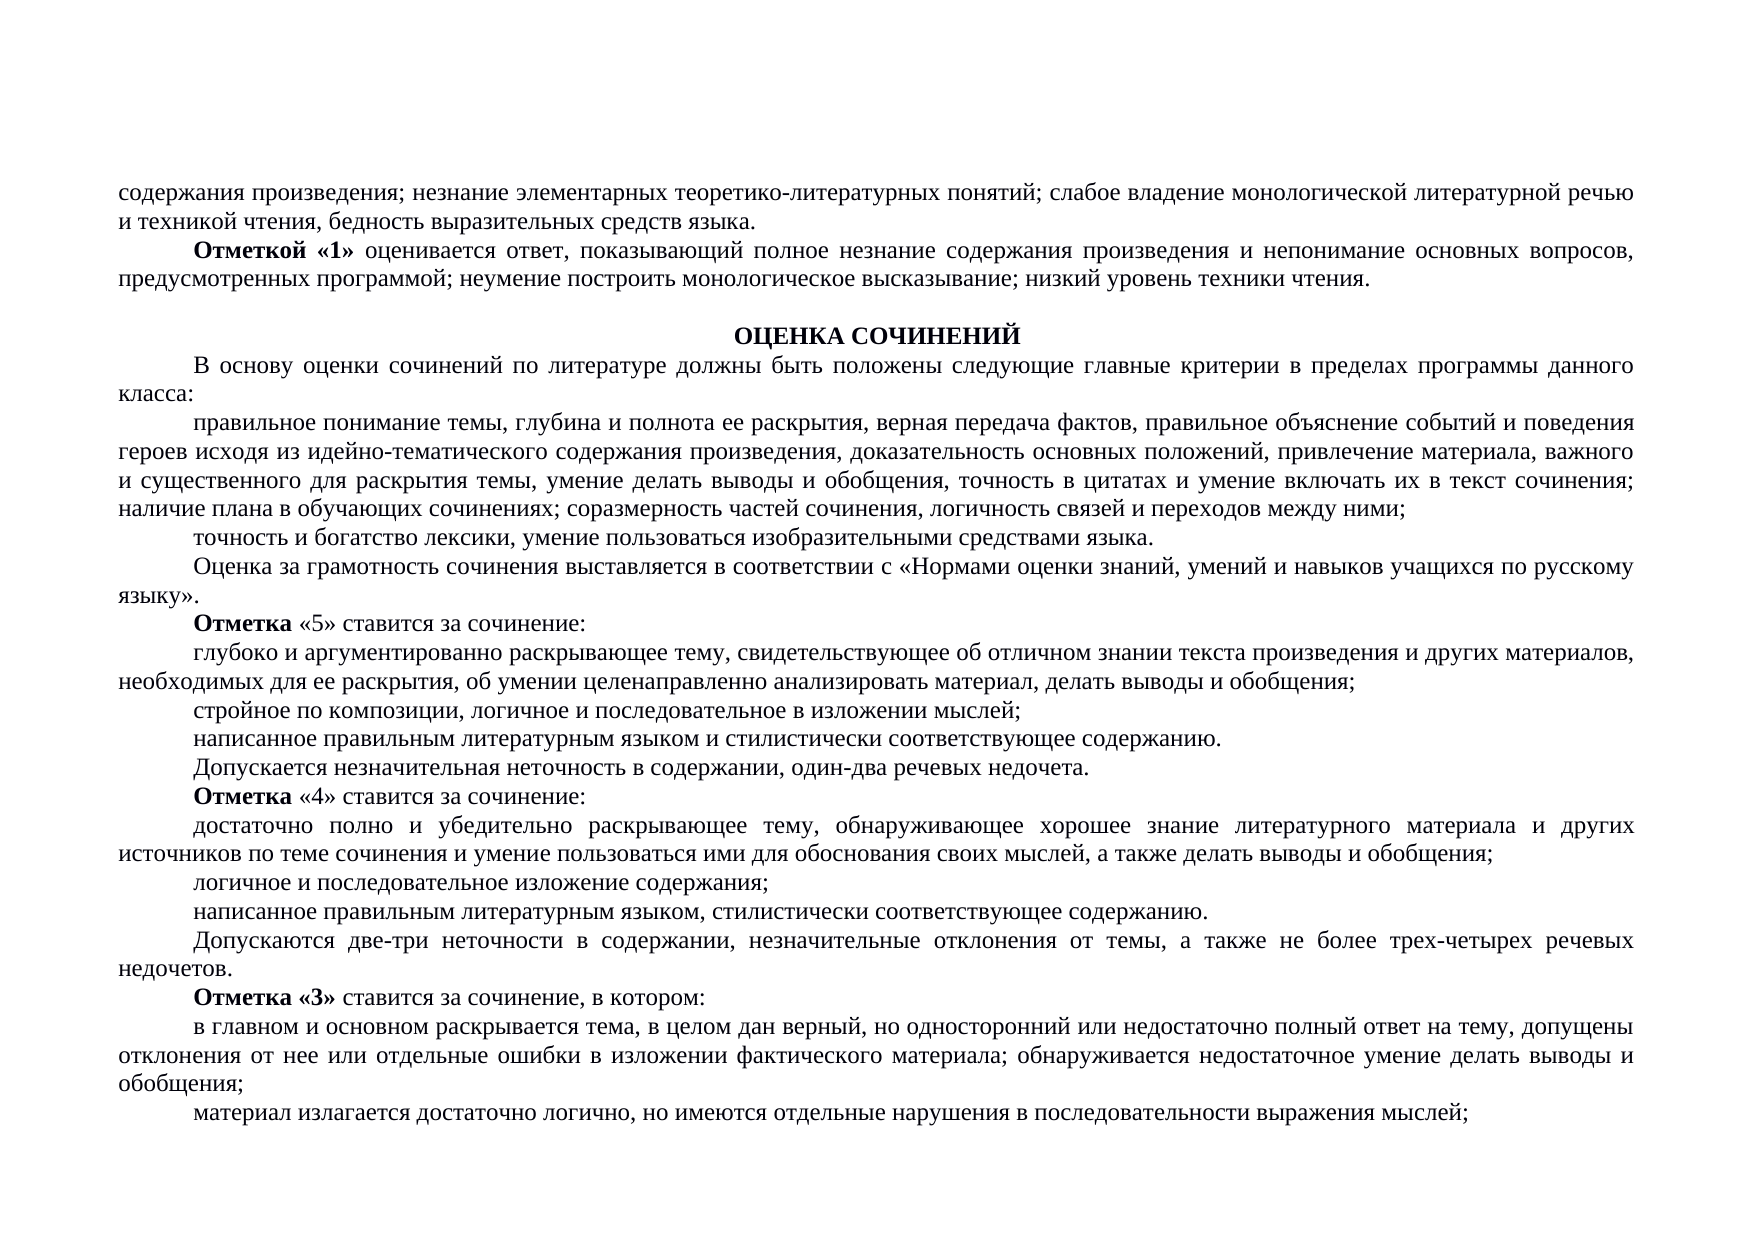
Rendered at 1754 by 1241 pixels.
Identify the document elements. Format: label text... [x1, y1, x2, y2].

text написанное правильным литературным языком, стилистически соответствующее содержанию. [118, 896, 1636, 925]
text достаточно полно и убедительно раскрывающее тему, обнаруживающее хорошее знание литературного материала и других источников по теме сочинения и умение пользоваться ими для обоснования своих мыслей, а также делать выводы и обобщения; [118, 810, 1636, 867]
text ОЦЕНКА СОЧИНЕНИЙ [118, 321, 1636, 350]
text Отметкой «1» оценивается ответ, показывающий полное незнание содержания произведения и непонимание основных вопросов, предусмотренных программой; неумение построить монологическое высказывание; низкий уровень техники чтения. [118, 235, 1636, 292]
text написанное правильным литературным языком и стилистически соответствующее содержанию. [118, 723, 1636, 752]
text В основу оценки сочинений по литературе должны быть положены следующие главные критерии в пределах программы данного класса: [118, 350, 1636, 407]
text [118, 177, 1636, 235]
text точность и богатство лексики, умение пользоваться изобразительными средствами языка. [118, 522, 1636, 551]
text Оценка за грамотность сочинения выставляется в соответствии с «Нормами оценки знаний, умений и навыков учащихся по русскому языку». [118, 551, 1636, 608]
text материал излагается достаточно логично, но имеются отдельные нарушения в последовательности выражения мыслей; [118, 1097, 1636, 1126]
text Отметка «5» ставится за сочинение: [118, 608, 1636, 637]
text глубоко и аргументированно раскрывающее тему, свидетельствующее об отличном знании текста произведения и других материалов, необходимых для ее раскрытия, об умении целенаправленно анализировать материал, делать выводы и обобщения; [118, 637, 1636, 695]
text Отметка «3» ставится за сочинение, в котором: [118, 982, 1636, 1011]
text в главном и основном раскрывается тема, в целом дан верный, но односторонний или недостаточно полный ответ на тему, допущены отклонения от нее или отдельные ошибки в изложении фактического материала; обнаруживается недостаточное умение делать выводы и обобщения; [118, 1011, 1636, 1097]
text правильное понимание темы, глубина и полнота ее раскрытия, верная передача фактов, правильное объяснение событий и поведения героев исходя из идейно-тематического содержания произведения, доказательность основных положений, привлечение материала, важного и существенного для раскрытия темы, умение делать выводы и обобщения, точность в цитатах и умение включать их в текст сочинения; наличие плана в обучающих сочинениях; соразмерность частей сочинения, логичность связей и переходов между ними; [118, 407, 1636, 522]
text стройное по композиции, логичное и последовательное в изложении мыслей; [118, 695, 1636, 723]
text Допускается незначительная неточность в содержании, один-два речевых недочета. [118, 752, 1636, 781]
text Допускаются две-три неточности в содержании, незначительные отклонения от темы, а также не более трех-четырех речевых недочетов. [118, 925, 1636, 982]
text логичное и последовательное изложение содержания; [118, 867, 1636, 896]
text Отметка «4» ставится за сочинение: [118, 781, 1636, 810]
